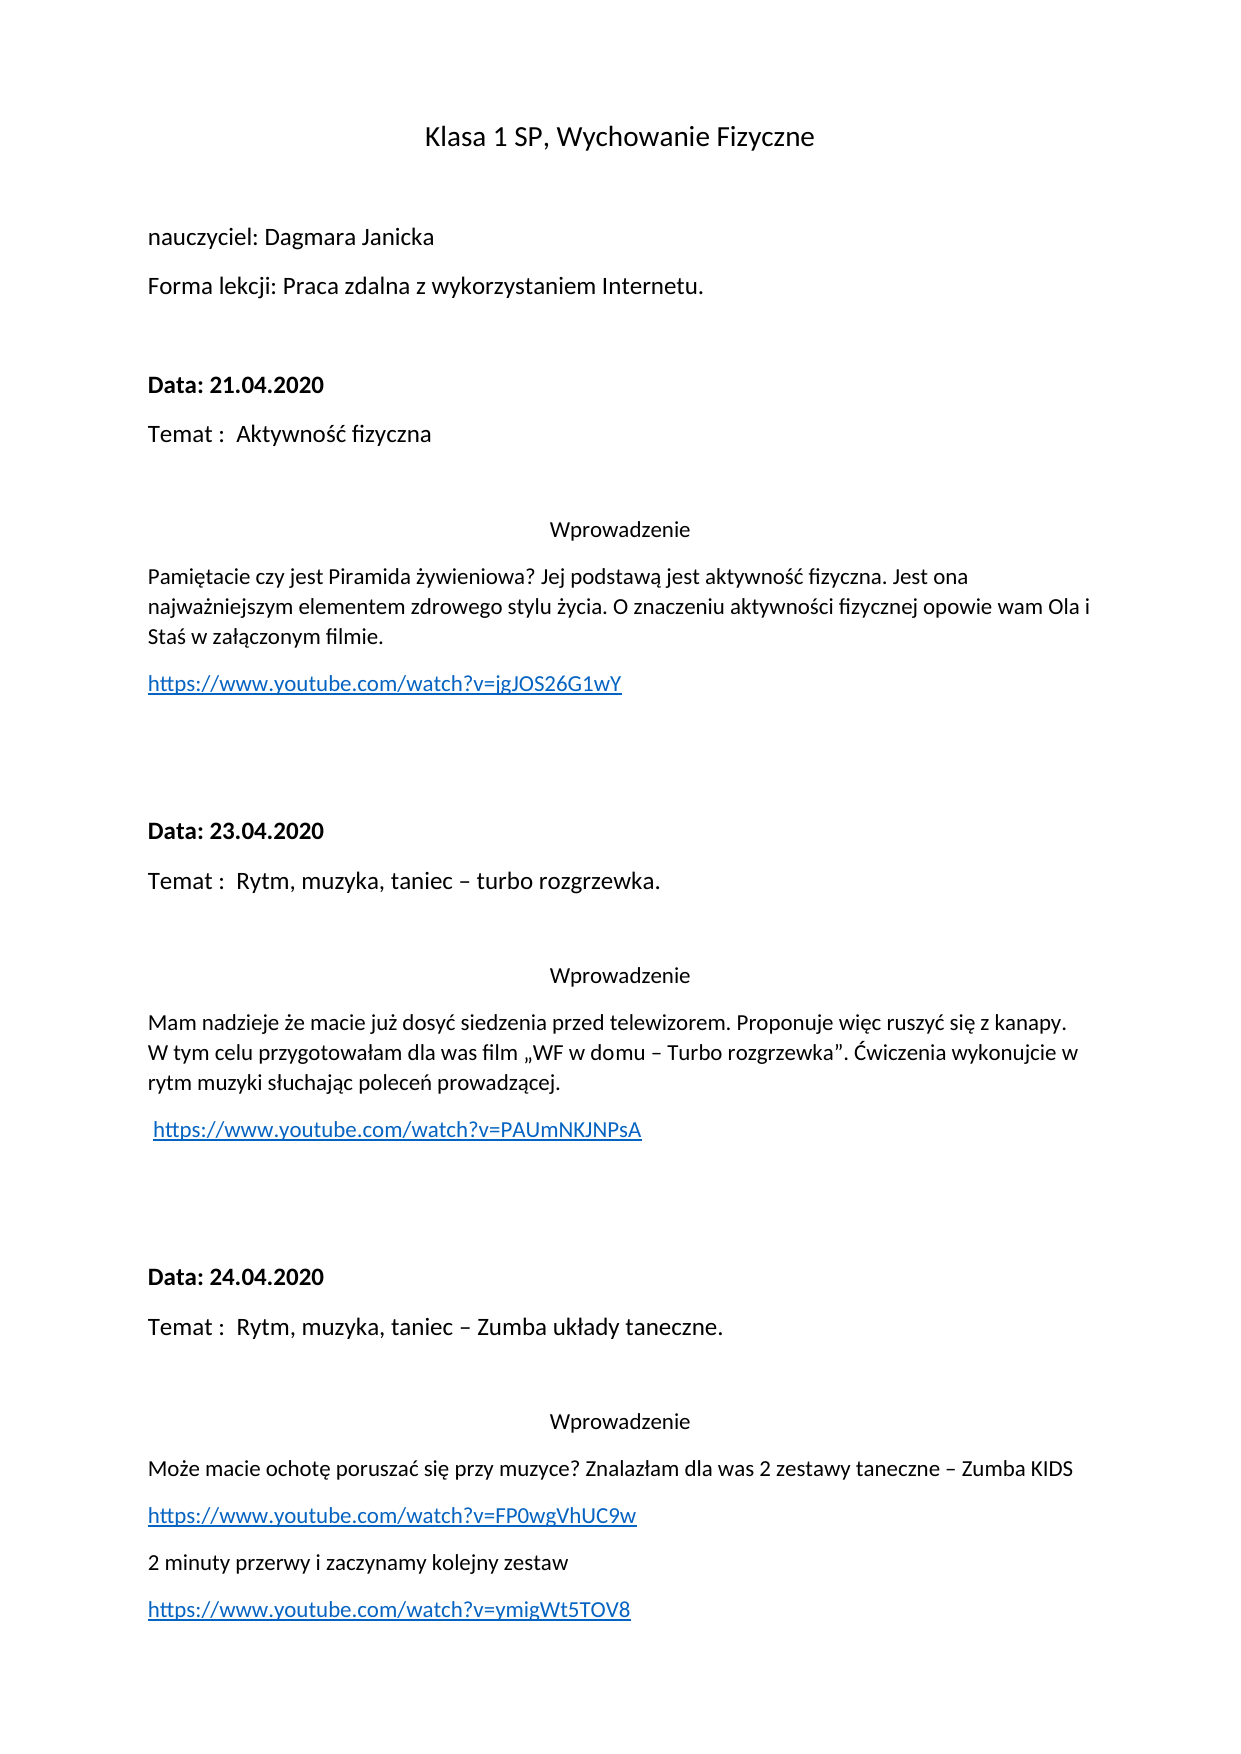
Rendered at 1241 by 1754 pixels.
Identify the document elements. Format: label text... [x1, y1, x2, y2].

text Data: 24.04.2020 [148, 1261, 1092, 1292]
text https://www.youtube.com/watch?v=PAUmNKJNPsA [148, 1115, 1092, 1143]
text Mam nadzieje że macie już dosyć siedzenia przed telewizorem. Proponuje więc ruszyć się z kanapy. W tym celu przygotowałam dla was film „WF w domu – Turbo rozgrzewka”. Ćwiczenia wykonujcie w rytm muzyki słuchając poleceń prowadzącej. [148, 1008, 1092, 1097]
text Wprowadzenie [148, 515, 1092, 543]
text Temat : Aktywność fizyczna [148, 418, 1092, 449]
text 2 minuty przerwy i zaczynamy kolejny zestaw [148, 1548, 1092, 1576]
text Klasa 1 SP, Wychowanie Fizyczne [148, 118, 1092, 154]
text https://www.youtube.com/watch?v=jgJOS26G1wY [148, 669, 1092, 697]
text nauczyciel: Dagmara Janicka [148, 221, 1092, 252]
text Data: 21.04.2020 [148, 369, 1092, 399]
text Data: 23.04.2020 [148, 815, 1092, 846]
text Forma lekcji: Praca zdalna z wykorzystaniem Internetu. [148, 270, 1092, 301]
text Temat : Rytm, muzyka, taniec – turbo rozgrzewka. [148, 865, 1092, 895]
text Wprowadzenie [148, 1407, 1092, 1436]
text Wprowadzenie [148, 961, 1092, 989]
text Może macie ochotę poruszać się przy muzyce? Znalazłam dla was 2 zestawy taneczne – Zumba KIDS [148, 1454, 1092, 1482]
text Temat : Rytm, muzyka, taniec – Zumba układy taneczne. [148, 1311, 1092, 1342]
text https://www.youtube.com/watch?v=FP0wgVhUC9w [148, 1501, 1092, 1529]
text Pamiętacie czy jest Piramida żywieniowa? Jej podstawą jest aktywność fizyczna. Jest ona najważniejszym elementem zdrowego stylu życia. O znaczeniu aktywności fizycznej opowie wam Ola i Staś w załączonym filmie. [148, 562, 1092, 650]
text https://www.youtube.com/watch?v=ymigWt5TOV8 [148, 1595, 1092, 1623]
